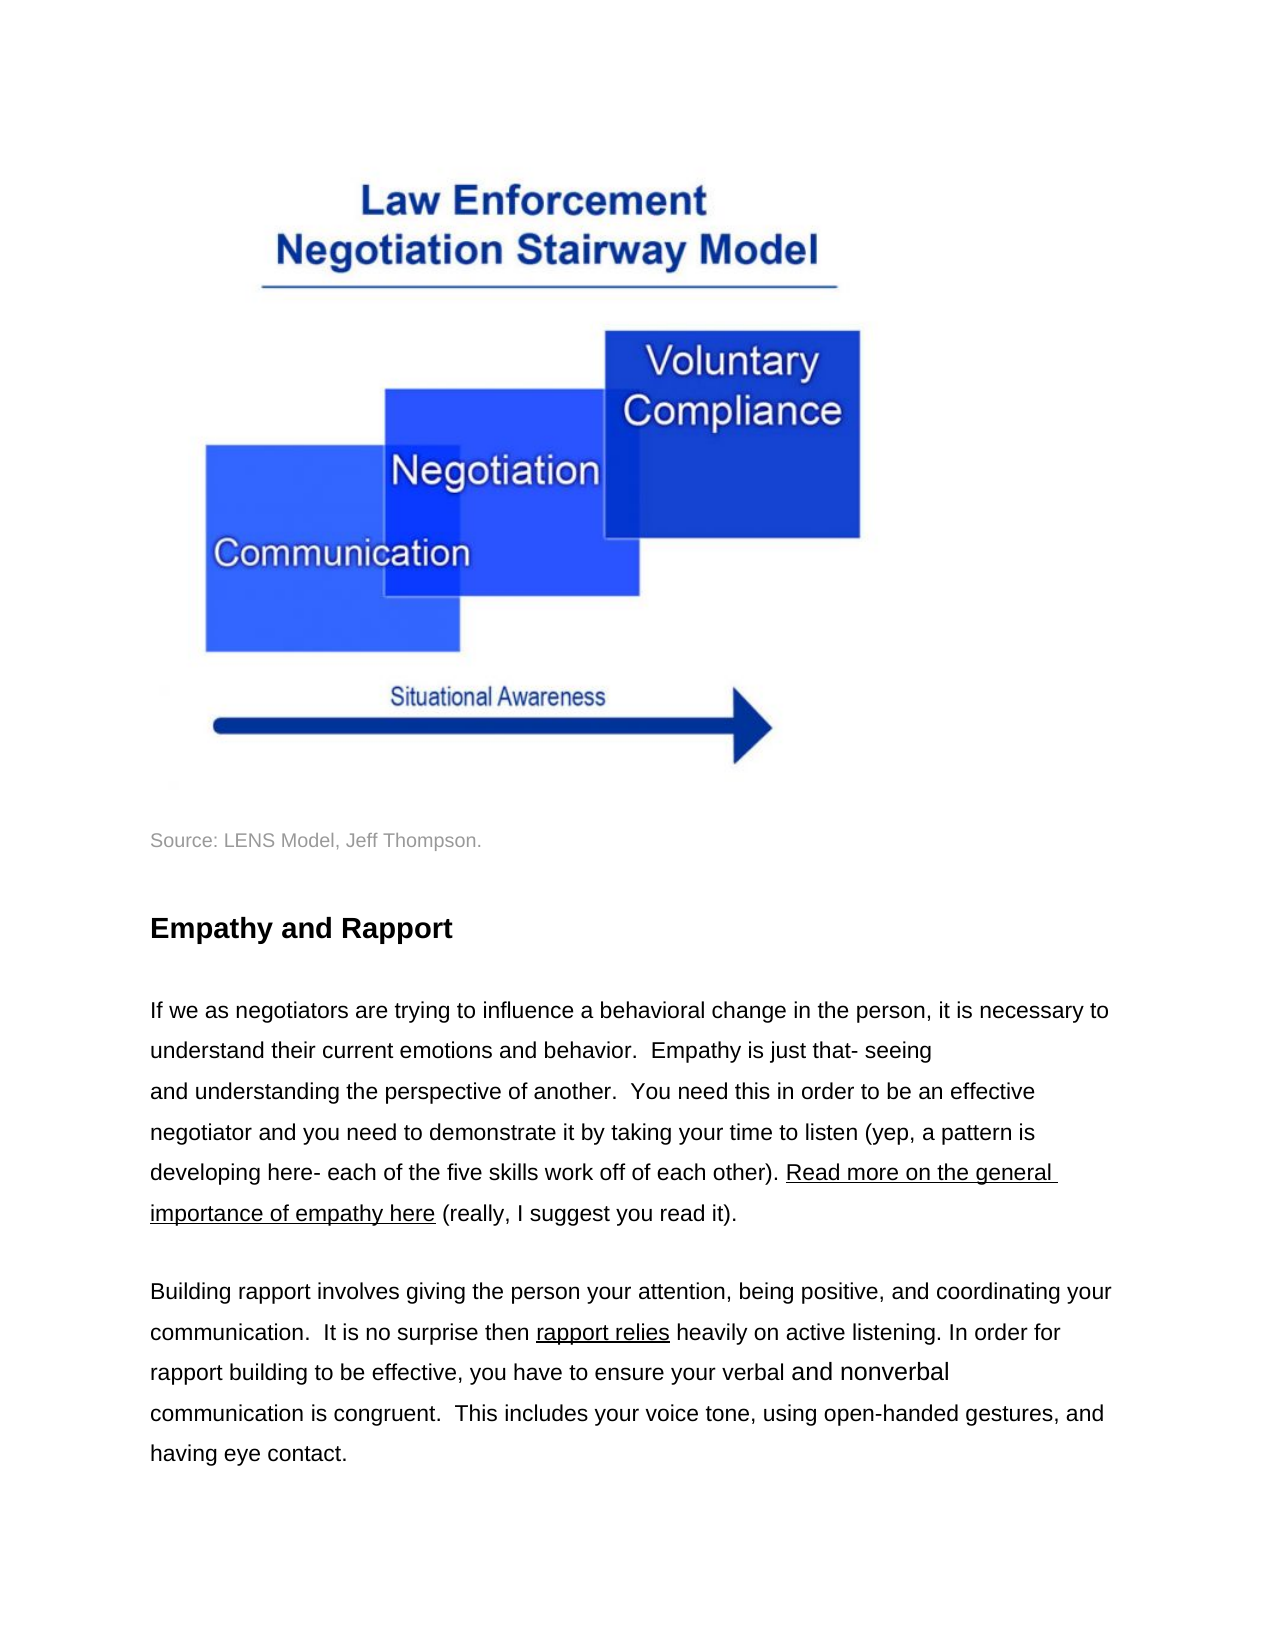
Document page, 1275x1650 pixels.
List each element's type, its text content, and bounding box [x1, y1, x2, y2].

text If we as negotiators are trying to influence a behavioral change in the person, it is necessary to understand their current emotions and behavior. Empathy is just that- seeing and understanding the perspective of another. You need this in order to be an effective negotiator and you need to demonstrate it by taking your time to listen (yep, a pattern is developing here- each of the five skills work off of each other). Read more on the general importance of empathy here (really, I suggest you read it). [150, 982, 1125, 1226]
text Source: LENS Model, Jeff Thompson. [150, 811, 1125, 851]
picture [150, 150, 915, 790]
subtitle Empathy and Rapport [150, 889, 1125, 945]
text Building rapport involves giving the person your attention, being positive, and coordinating your communication. It is no surprise then rapport relies heavily on active listening. In order for rapport building to be effective, you have to ensure your verbal and nonverbal communication is congruent. This includes your voice tone, using open-handed gestures, and having eye contact. [150, 1264, 1125, 1467]
